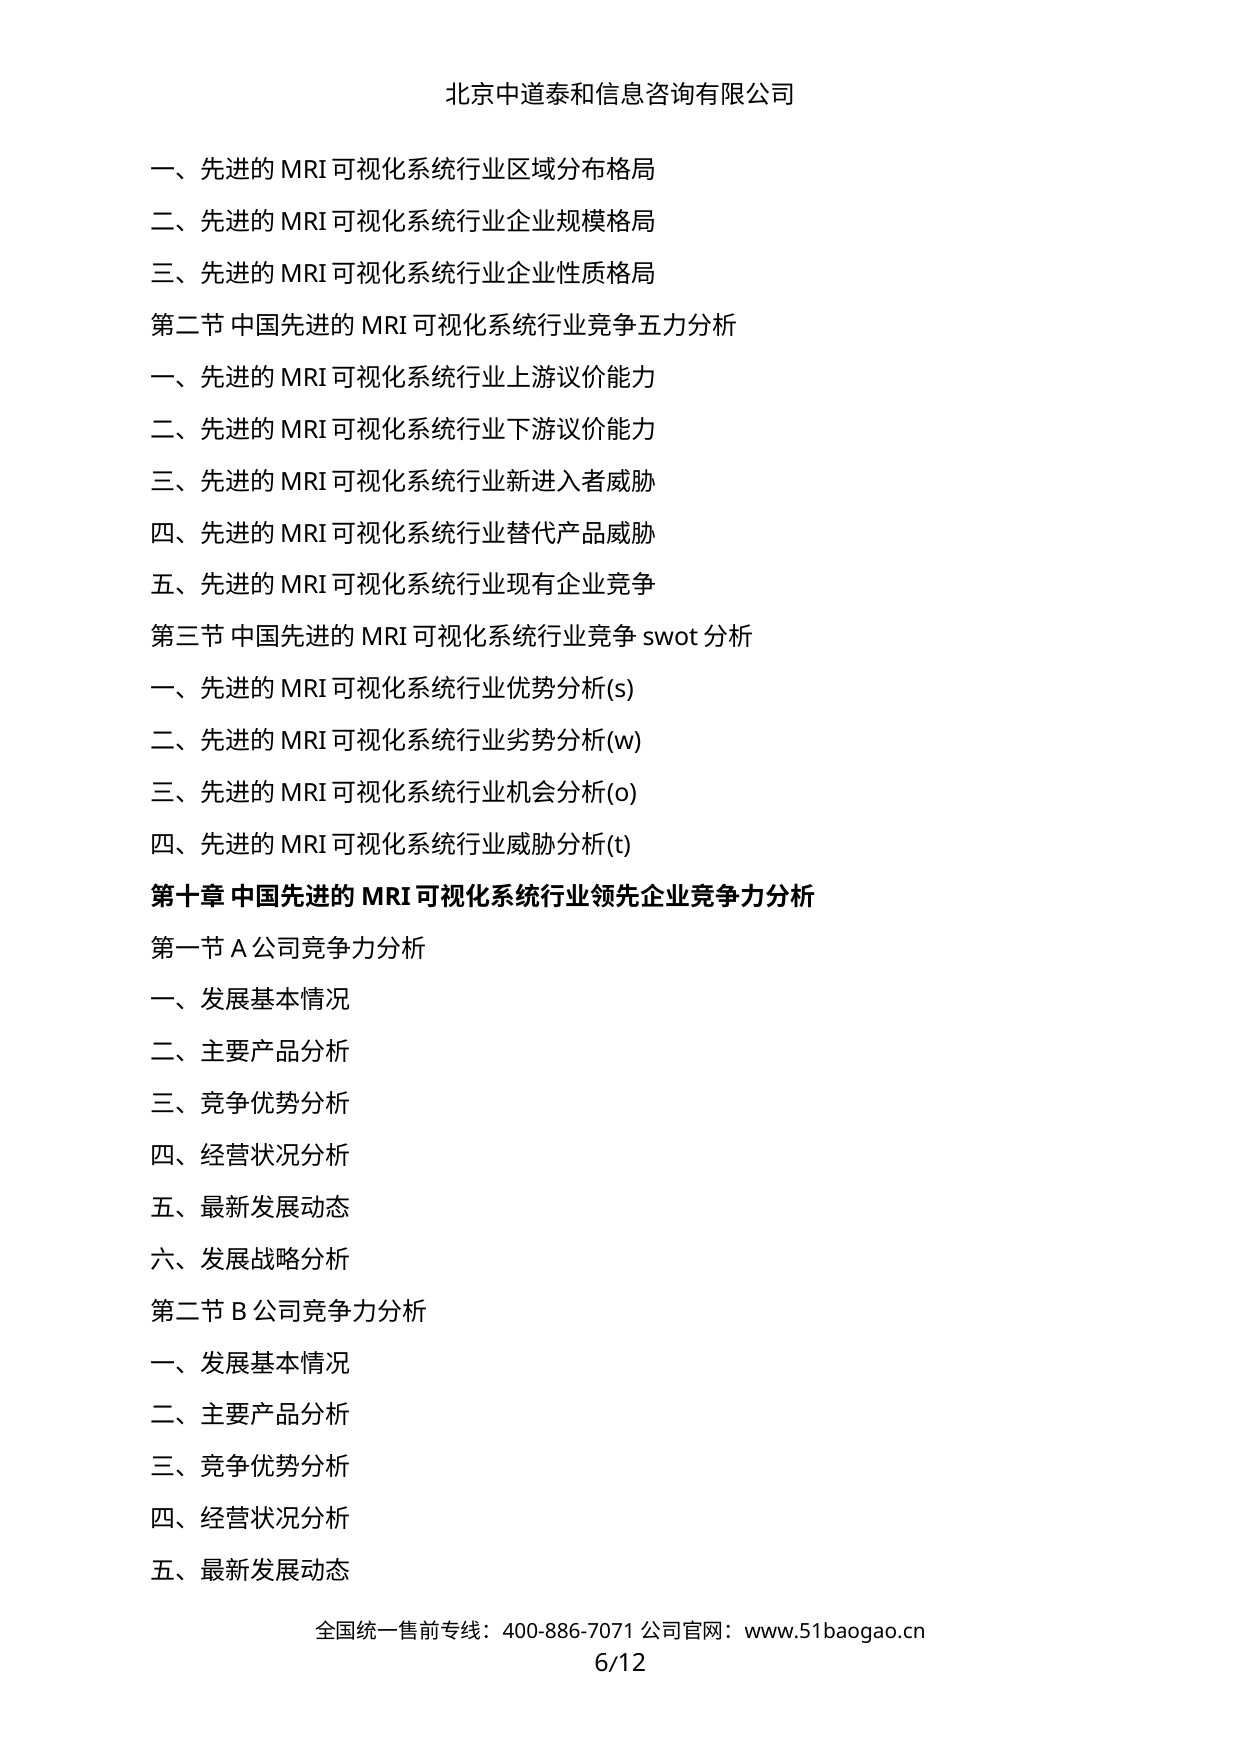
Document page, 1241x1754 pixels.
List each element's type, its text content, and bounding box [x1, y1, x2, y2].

text 第一节 A公司竞争力分析 [150, 928, 1090, 964]
text 第三节 中国先进的MRI可视化系统行业竞争swot分析 [150, 617, 1090, 653]
text 四、先进的MRI可视化系统行业威胁分析(t) [150, 824, 1090, 861]
text 二、先进的MRI可视化系统行业企业规模格局 [150, 202, 1090, 238]
text 一、发展基本情况 [150, 980, 1090, 1016]
text 四、经营状况分析 [150, 1136, 1090, 1172]
text 四、先进的MRI可视化系统行业替代产品威胁 [150, 513, 1090, 549]
text 六、发展战略分析 [150, 1239, 1090, 1276]
text 三、竞争优势分析 [150, 1447, 1090, 1483]
text 三、竞争优势分析 [150, 1084, 1090, 1120]
text 第二节 中国先进的MRI可视化系统行业竞争五力分析 [150, 306, 1090, 342]
text 三、先进的MRI可视化系统行业机会分析(o) [150, 772, 1090, 809]
text 二、先进的MRI可视化系统行业下游议价能力 [150, 409, 1090, 446]
text 二、先进的MRI可视化系统行业劣势分析(w) [150, 721, 1090, 757]
text 一、先进的MRI可视化系统行业上游议价能力 [150, 357, 1090, 394]
text 一、先进的MRI可视化系统行业区域分布格局 [150, 150, 1090, 186]
text 三、先进的MRI可视化系统行业企业性质格局 [150, 254, 1090, 290]
text 第二节 B公司竞争力分析 [150, 1291, 1090, 1327]
text 一、发展基本情况 [150, 1343, 1090, 1379]
text 一、先进的MRI可视化系统行业优势分析(s) [150, 669, 1090, 705]
text 二、主要产品分析 [150, 1032, 1090, 1068]
text 五、先进的MRI可视化系统行业现有企业竞争 [150, 565, 1090, 601]
text 二、主要产品分析 [150, 1395, 1090, 1431]
text 五、最新发展动态 [150, 1187, 1090, 1224]
text 四、经营状况分析 [150, 1499, 1090, 1535]
text 第十章 中国先进的MRI可视化系统行业领先企业竞争力分析 [150, 876, 1090, 912]
text 五、最新发展动态 [150, 1551, 1090, 1587]
text 三、先进的MRI可视化系统行业新进入者威胁 [150, 461, 1090, 497]
